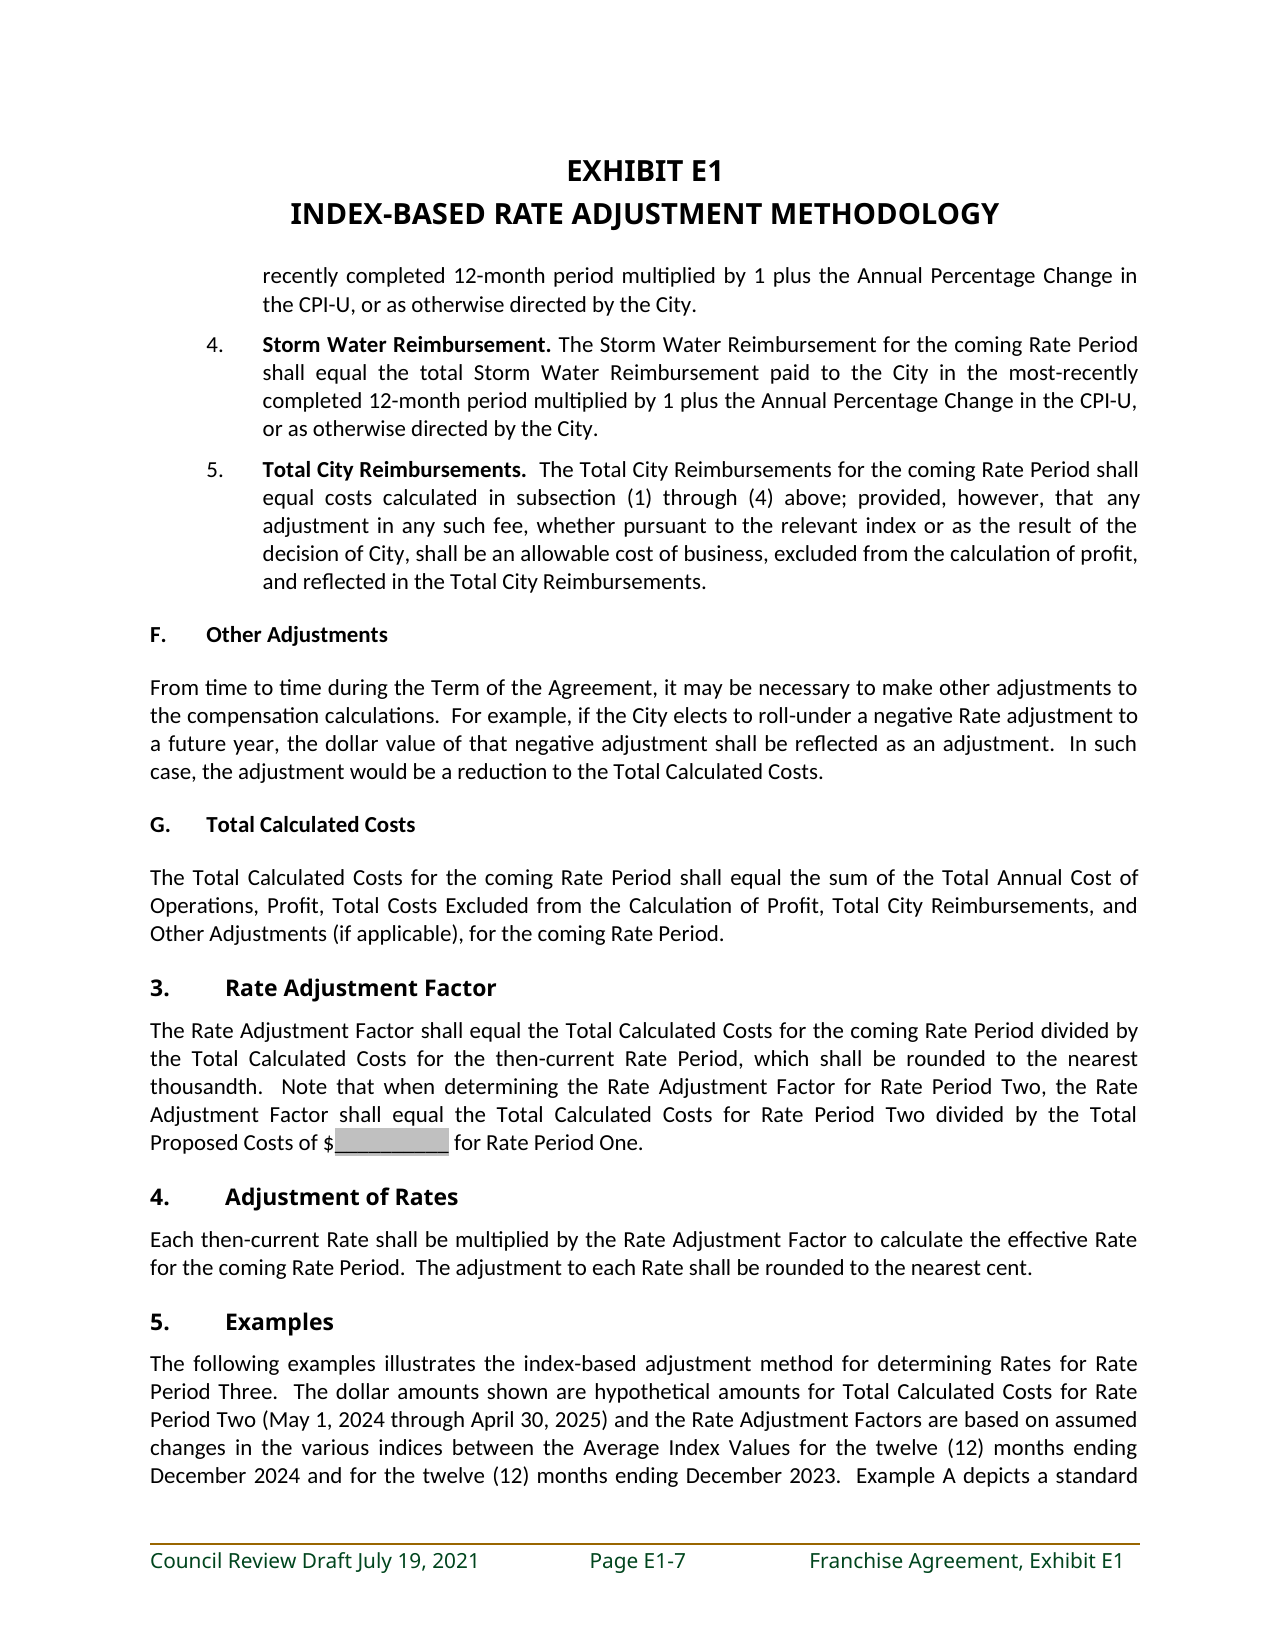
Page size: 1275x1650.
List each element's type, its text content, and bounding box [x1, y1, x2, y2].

text 4. Storm Water Reimbursement. The Storm Water Reimbursement for the coming Rate Period shall equal the total Storm Water Reimbursement paid to the City in the most-recently completed 12-month period multiplied by 1 plus the Annual Percentage Change in the CPI-U, or as otherwise directed by the City. [206, 330, 1140, 442]
text F. Other Adjustments [150, 620, 1140, 648]
subtitle 5. Examples [150, 1306, 1140, 1337]
text Each then-current Rate shall be multiplied by the Rate Adjustment Factor to calculate the effective Rate for the coming Rate Period. The adjustment to each Rate shall be rounded to the nearest cent. [150, 1225, 1140, 1281]
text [206, 262, 1140, 318]
text The Total Calculated Costs for the coming Rate Period shall equal the sum of the Total Annual Cost of Operations, Profit, Total Costs Excluded from the Calculation of Profit, Total City Reimbursements, and Other Adjustments (if applicable), for the coming Rate Period. [150, 863, 1140, 947]
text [150, 1349, 1140, 1489]
subtitle 3. Rate Adjustment Factor [150, 972, 1140, 1003]
subtitle 4. Adjustment of Rates [150, 1181, 1140, 1212]
text The Rate Adjustment Factor shall equal the Total Calculated Costs for the coming Rate Period divided by the Total Calculated Costs for the then-current Rate Period, which shall be rounded to the nearest thousandth. Note that when determining the Rate Adjustment Factor for Rate Period Two, the Rate Adjustment Factor shall equal the Total Calculated Costs for Rate Period Two divided by the Total Proposed Costs of $__________ for Rate Period One. [150, 1016, 1140, 1156]
text 5. Total City Reimbursements. The Total City Reimbursements for the coming Rate Period shall equal costs calculated in subsection (1) through (4) above; provided, however, that any adjustment in any such fee, whether pursuant to the relevant index or as the result of the decision of City, shall be an allowable cost of business, excluded from the calculation of profit, and reflected in the Total City Reimbursements. [206, 455, 1140, 595]
text G. Total Calculated Costs [150, 810, 1140, 838]
text From time to time during the Term of the Agreement, it may be necessary to make other adjustments to the compensation calculations. For example, if the City elects to roll-under a negative Rate adjustment to a future year, the dollar value of that negative adjustment shall be reflected as an adjustment. In such case, the adjustment would be a reduction to the Total Calculated Costs. [150, 673, 1140, 785]
